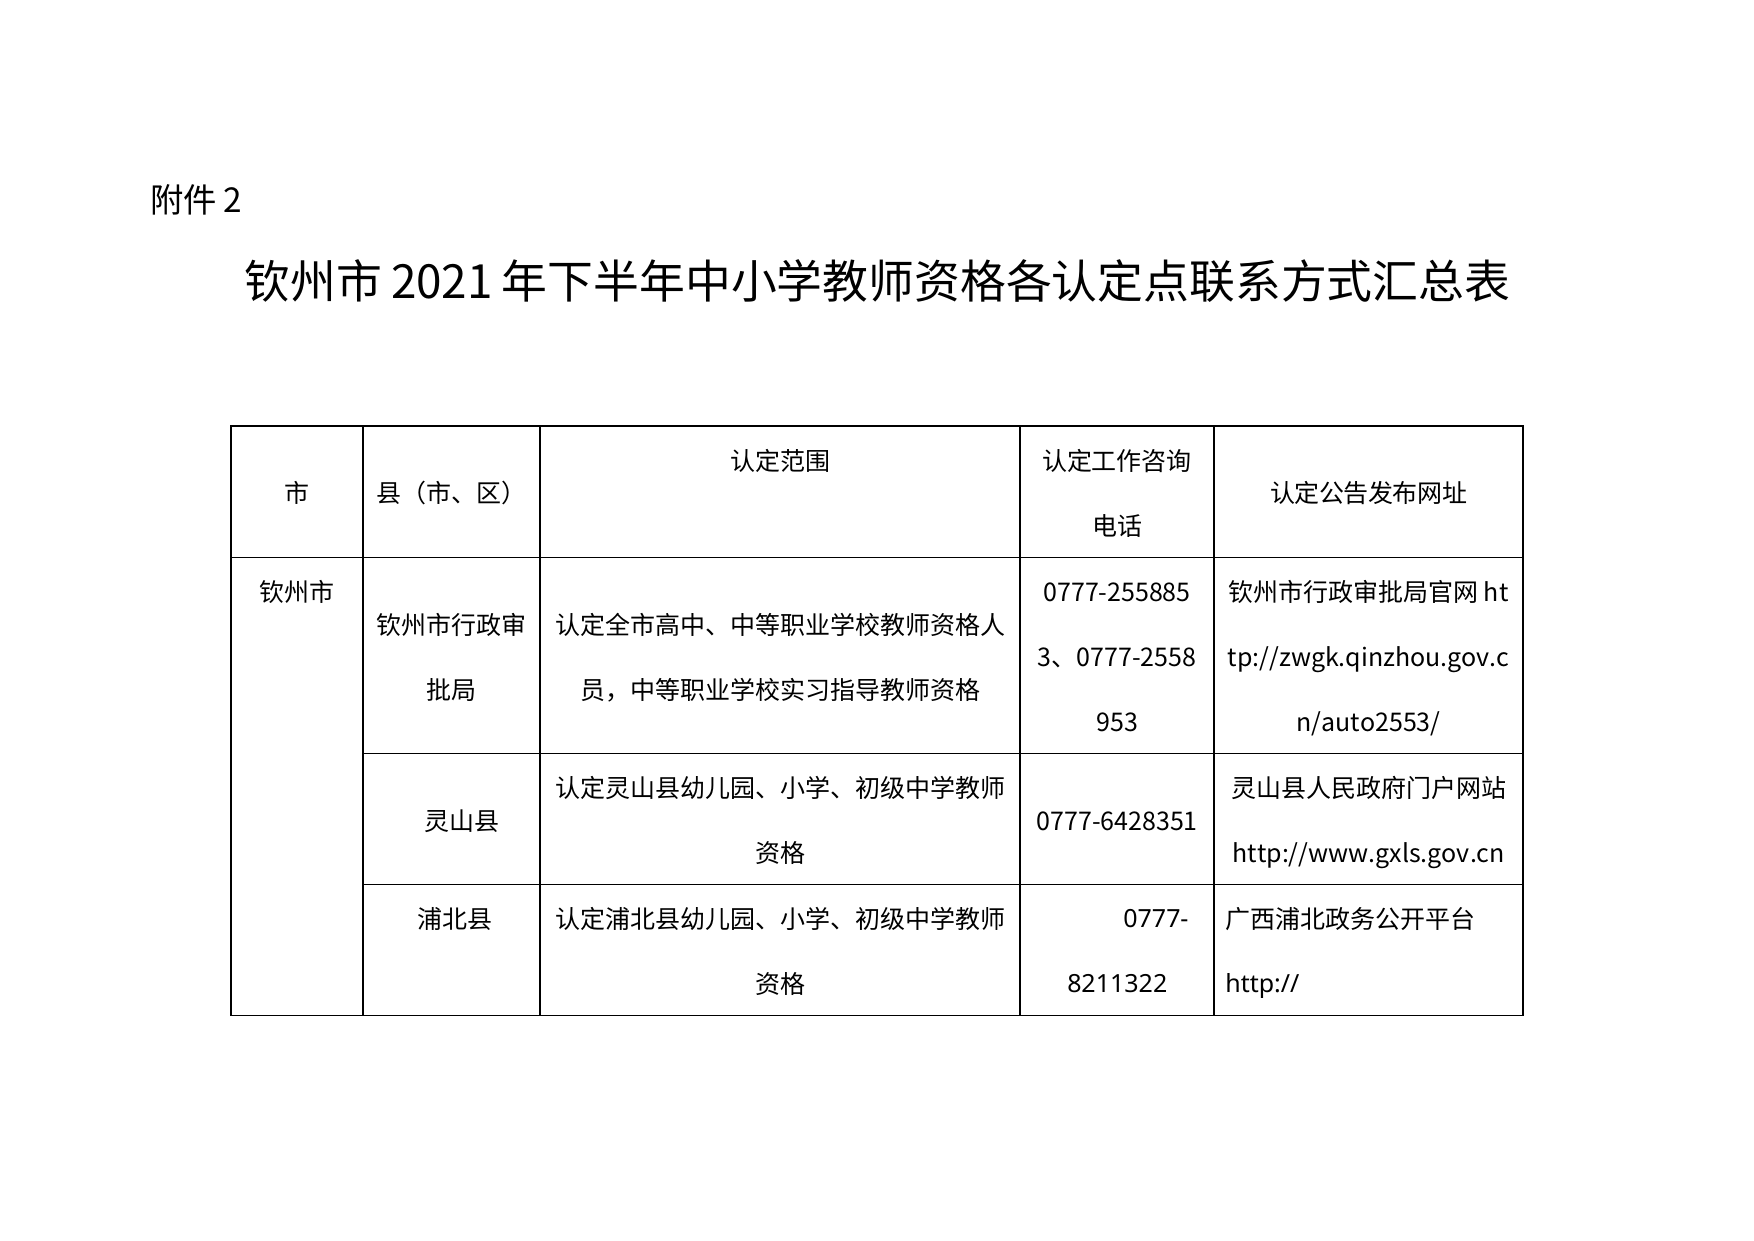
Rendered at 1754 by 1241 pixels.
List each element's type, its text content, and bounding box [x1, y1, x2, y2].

table_cell 钦州市行政审批局官网http://zwgk.qinzhou.gov.cn/auto2553/ [1215, 558, 1522, 753]
table_cell 0777-6428351 [1021, 754, 1213, 884]
table_header 县（市、区） [364, 427, 539, 557]
table_cell 0777-2558853、0777-2558953 [1021, 558, 1213, 753]
table_header 认定工作咨询电话 [1021, 427, 1213, 557]
table_cell 灵山县 [364, 754, 539, 884]
table_cell 灵山县人民政府门户网站http://www.gxls.gov.cn [1215, 754, 1522, 884]
table_cell 认定灵山县幼儿园、小学、初级中学教师资格 [541, 754, 1019, 884]
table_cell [1215, 885, 1522, 1015]
table_header 认定公告发布网址 [1215, 427, 1522, 557]
text 钦州市2021年下半年中小学教师资格各认定点联系方式汇总表 [150, 230, 1604, 328]
text 附件2 [150, 165, 1604, 230]
table_cell 钦州市行政审批局 [364, 558, 539, 753]
table_cell 0777-8211322 [1021, 885, 1213, 1015]
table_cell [541, 885, 1019, 1015]
table_header 认定范围 [541, 427, 1019, 557]
table_header 市 [232, 427, 362, 557]
table_cell 浦北县 [364, 885, 539, 1015]
table_cell 认定全市高中、中等职业学校教师资格人员，中等职业学校实习指导教师资格 [541, 558, 1019, 753]
table_cell 钦州市 [232, 558, 362, 1015]
